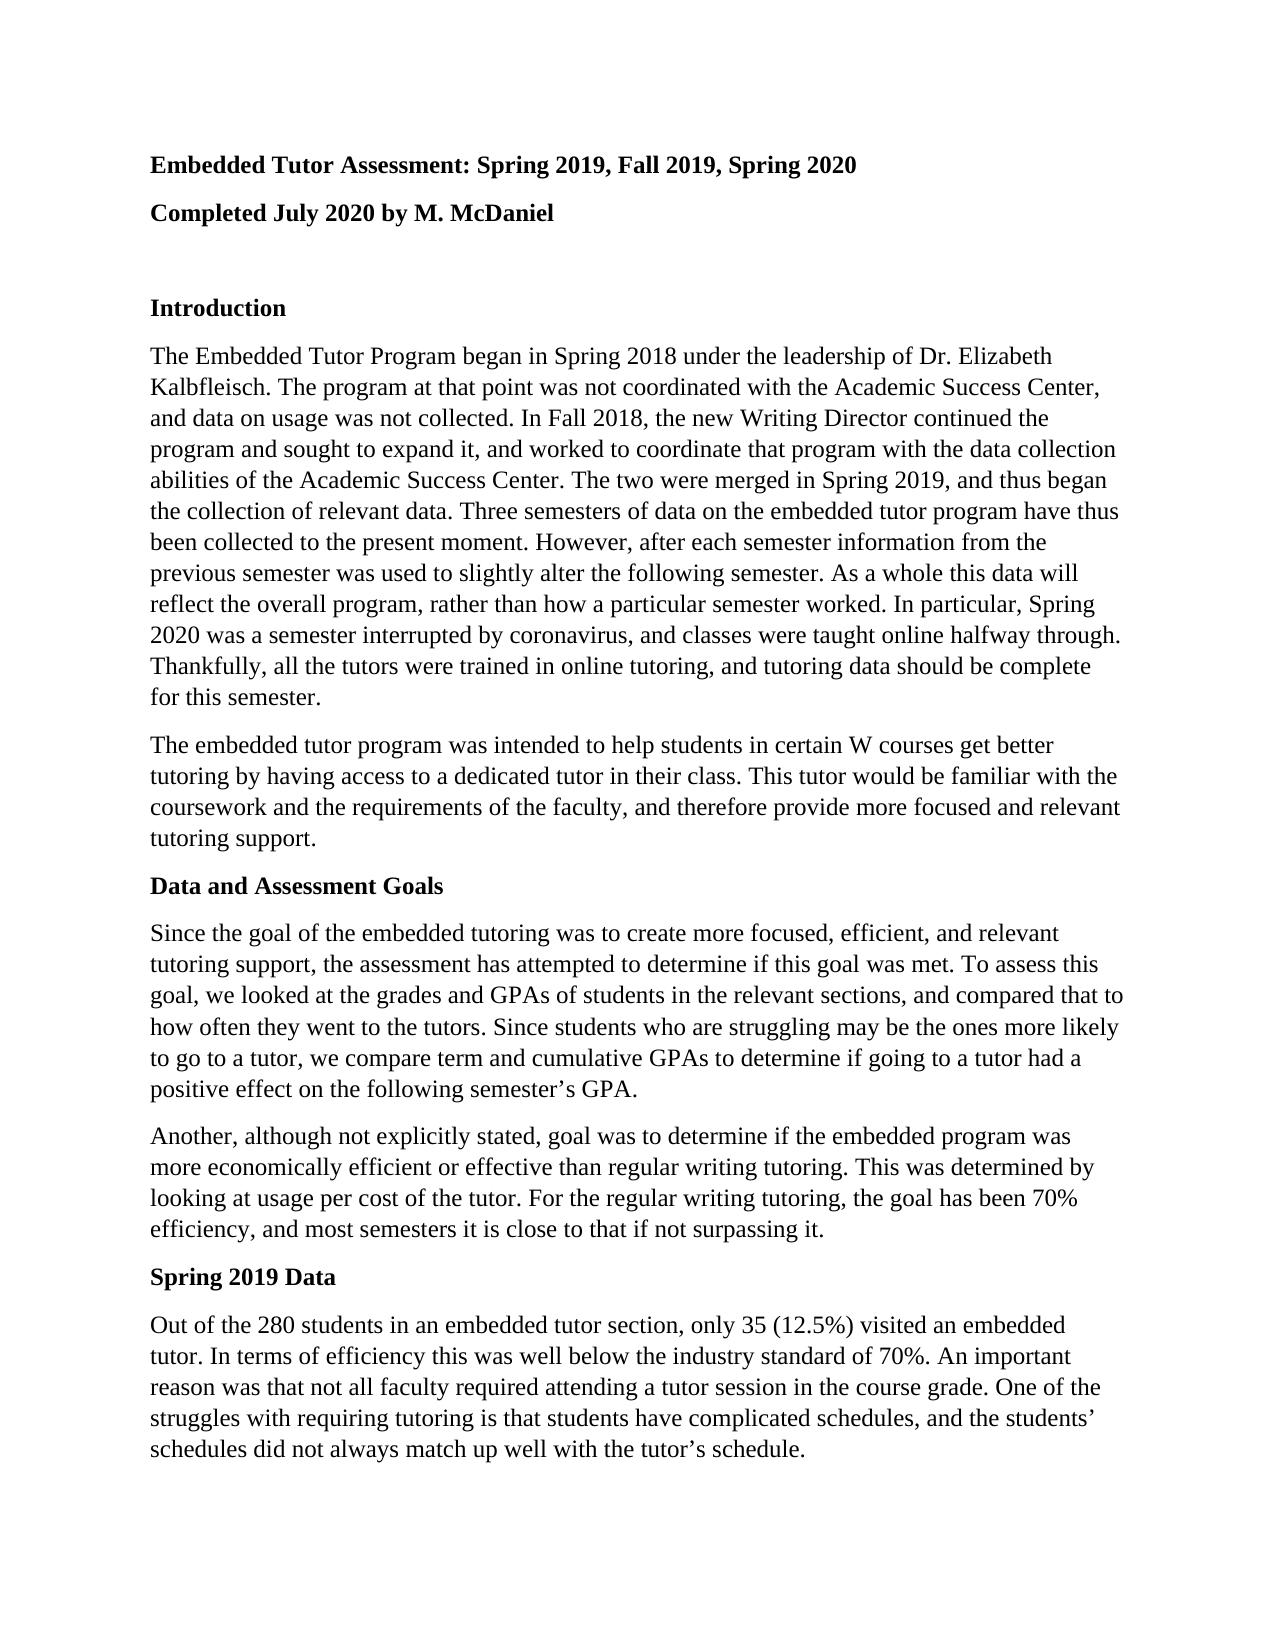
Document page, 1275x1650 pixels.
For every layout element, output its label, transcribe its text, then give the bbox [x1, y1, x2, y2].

text Data and Assessment Goals [150, 871, 1125, 899]
text The embedded tutor program was intended to help students in certain W courses get better tutoring by having access to a dedicated tutor in their class. This tutor would be familiar with the coursework and the requirements of the faculty, and therefore provide more focused and relevant tutoring support. [150, 730, 1125, 852]
text Introduction [150, 293, 1125, 322]
text Spring 2019 Data [150, 1262, 1125, 1291]
text Embedded Tutor Assessment: Spring 2019, Fall 2019, Spring 2020 [150, 150, 1125, 179]
text Another, although not explicitly stated, goal was to determine if the embedded program was more economically efficient or effective than regular writing tutoring. This was determined by looking at usage per cost of the tutor. For the regular writing tutoring, the goal has been 70% efficiency, and most semesters it is close to that if not surpassing it. [150, 1121, 1125, 1243]
text Completed July 2020 by M. McDaniel [150, 198, 1125, 226]
text The Embedded Tutor Program began in Spring 2018 under the leadership of Dr. Elizabeth Kalbfleisch. The program at that point was not coordinated with the Academic Success Center, and data on usage was not collected. In Fall 2018, the new Writing Director continued the program and sought to expand it, and worked to coordinate that program with the data collection abilities of the Academic Success Center. The two were merged in Spring 2019, and thus began the collection of relevant data. Three semesters of data on the embedded tutor program have thus been collected to the present moment. However, after each semester information from the previous semester was used to slightly alter the following semester. As a whole this data will reflect the overall program, rather than how a particular semester worked. In particular, Spring 2020 was a semester interrupted by coronavirus, and classes were taught online halfway through. Thankfully, all the tutors were trained in online tutoring, and tutoring data should be complete for this semester. [150, 341, 1125, 711]
text Since the goal of the embedded tutoring was to create more focused, efficient, and relevant tutoring support, the assessment has attempted to determine if this goal was met. To assess this goal, we looked at the grades and GPAs of students in the relevant sections, and compared that to how often they went to the tutors. Since students who are struggling may be the ones more likely to go to a tutor, we compare term and cumulative GPAs to determine if going to a tutor had a positive effect on the following semester’s GPA. [150, 918, 1125, 1102]
text Out of the 280 students in an embedded tutor section, only 35 (12.5%) visited an embedded tutor. In terms of efficiency this was well below the industry standard of 70%. An important reason was that not all faculty required attending a tutor session in the course grade. One of the struggles with requiring tutoring is that students have complicated schedules, and the students’ schedules did not always match up well with the tutor’s schedule. [150, 1310, 1125, 1463]
